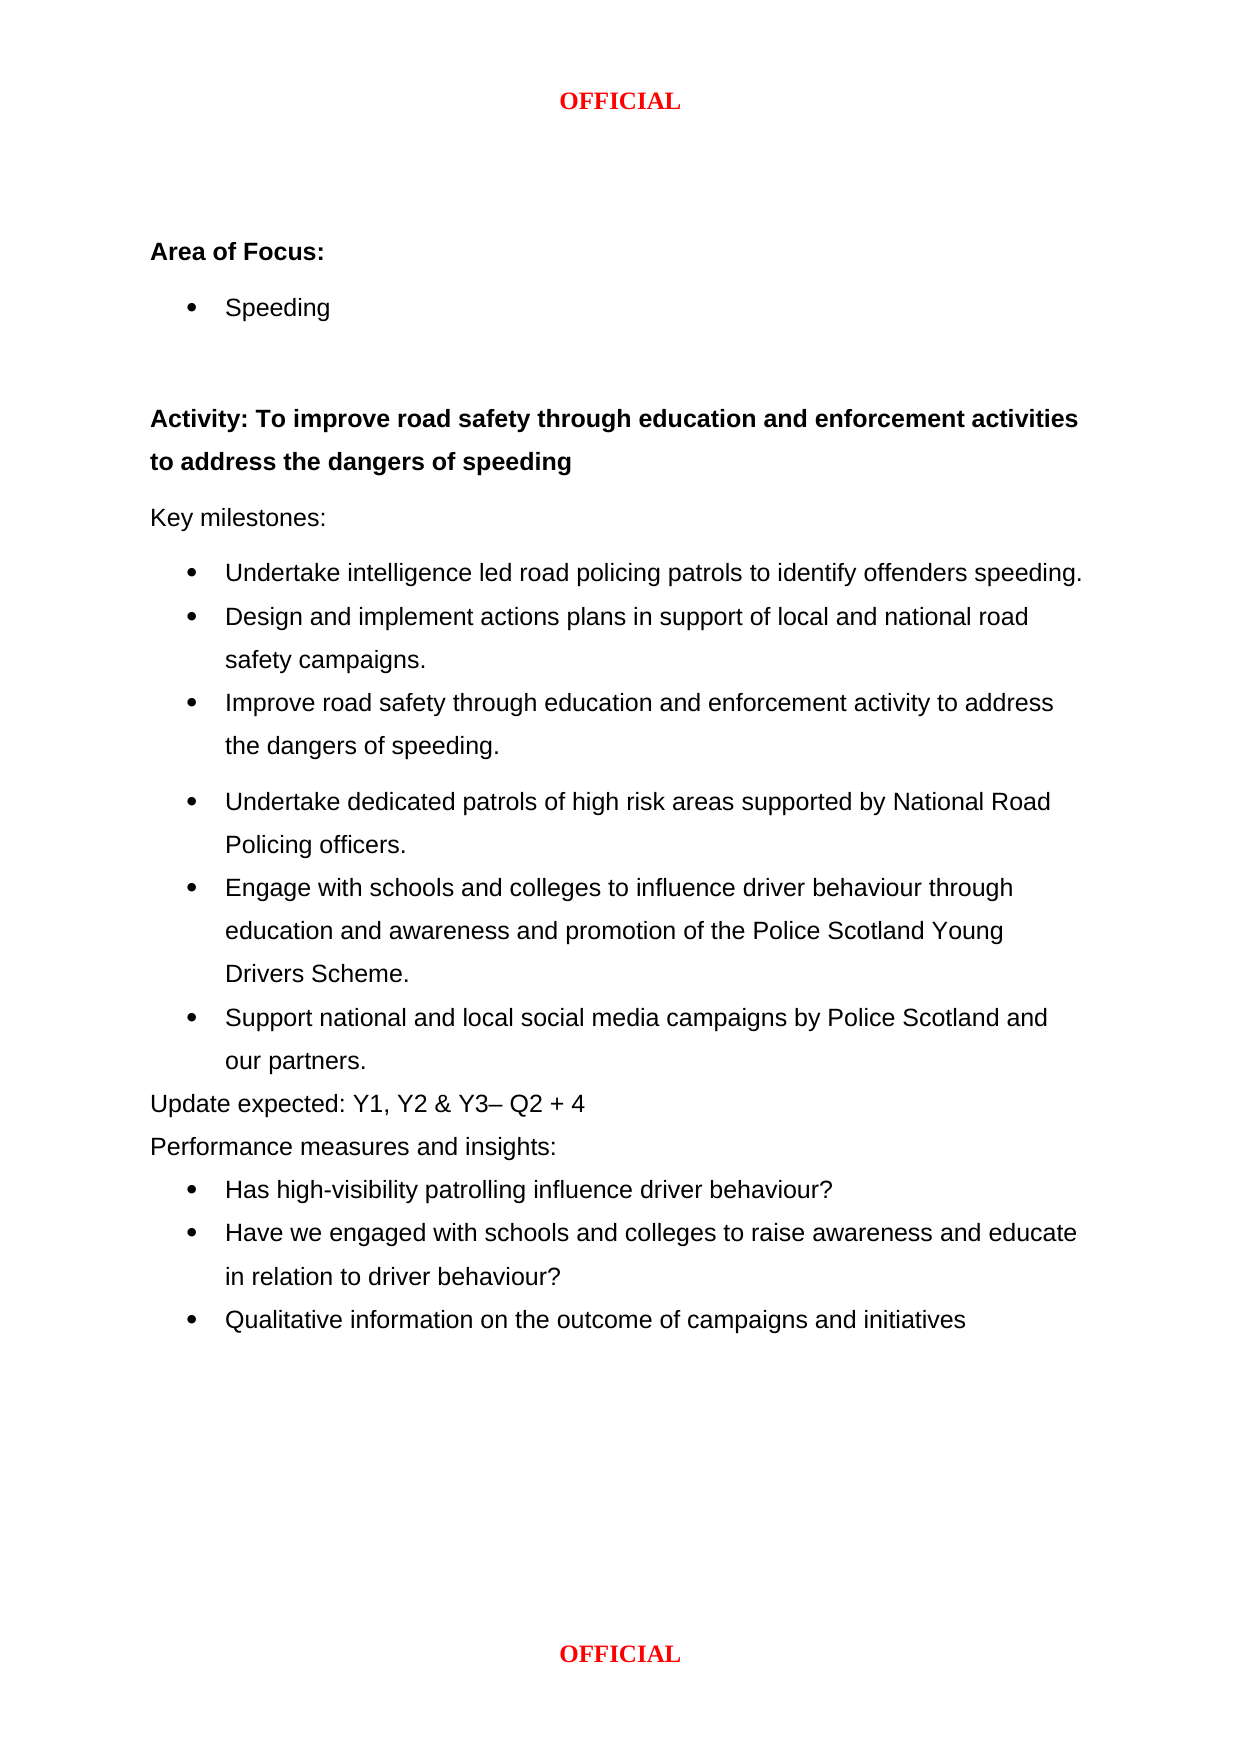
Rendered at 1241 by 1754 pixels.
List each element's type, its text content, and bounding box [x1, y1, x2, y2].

list Undertake dedicated patrols of high risk areas supported by National Road Policing officers. [187, 787, 1090, 859]
list Update expected: Y1, Y2 & Y3– Q2 + 4 [150, 1089, 1090, 1118]
list Undertake intelligence led road policing patrols to identify offenders speeding. [187, 558, 1090, 587]
list Speeding [187, 292, 1090, 321]
list Engage with schools and colleges to influence driver behaviour through education and awareness and promotion of the Police Scotland Young Drivers Scheme. [187, 873, 1090, 988]
list Have we engaged with schools and colleges to raise awareness and educate in relation to driver behaviour? [187, 1218, 1090, 1290]
text Key milestones: [150, 503, 1090, 531]
text Activity: To improve road safety through education and enforcement activities to address the dangers of speeding [150, 404, 1090, 476]
list Support national and local social media campaigns by Police Scotland and our partners. [187, 1002, 1090, 1074]
list Design and implement actions plans in support of local and national road safety campaigns. [187, 601, 1090, 673]
list Improve road safety through education and enforcement activity to address the dangers of speeding. [187, 688, 1090, 760]
text Area of Focus: [150, 237, 1090, 266]
list Qualitative information on the outcome of campaigns and initiatives [187, 1305, 1090, 1333]
list Has high-visibility patrolling influence driver behaviour? [187, 1175, 1090, 1204]
list Performance measures and insights: [150, 1132, 1090, 1161]
